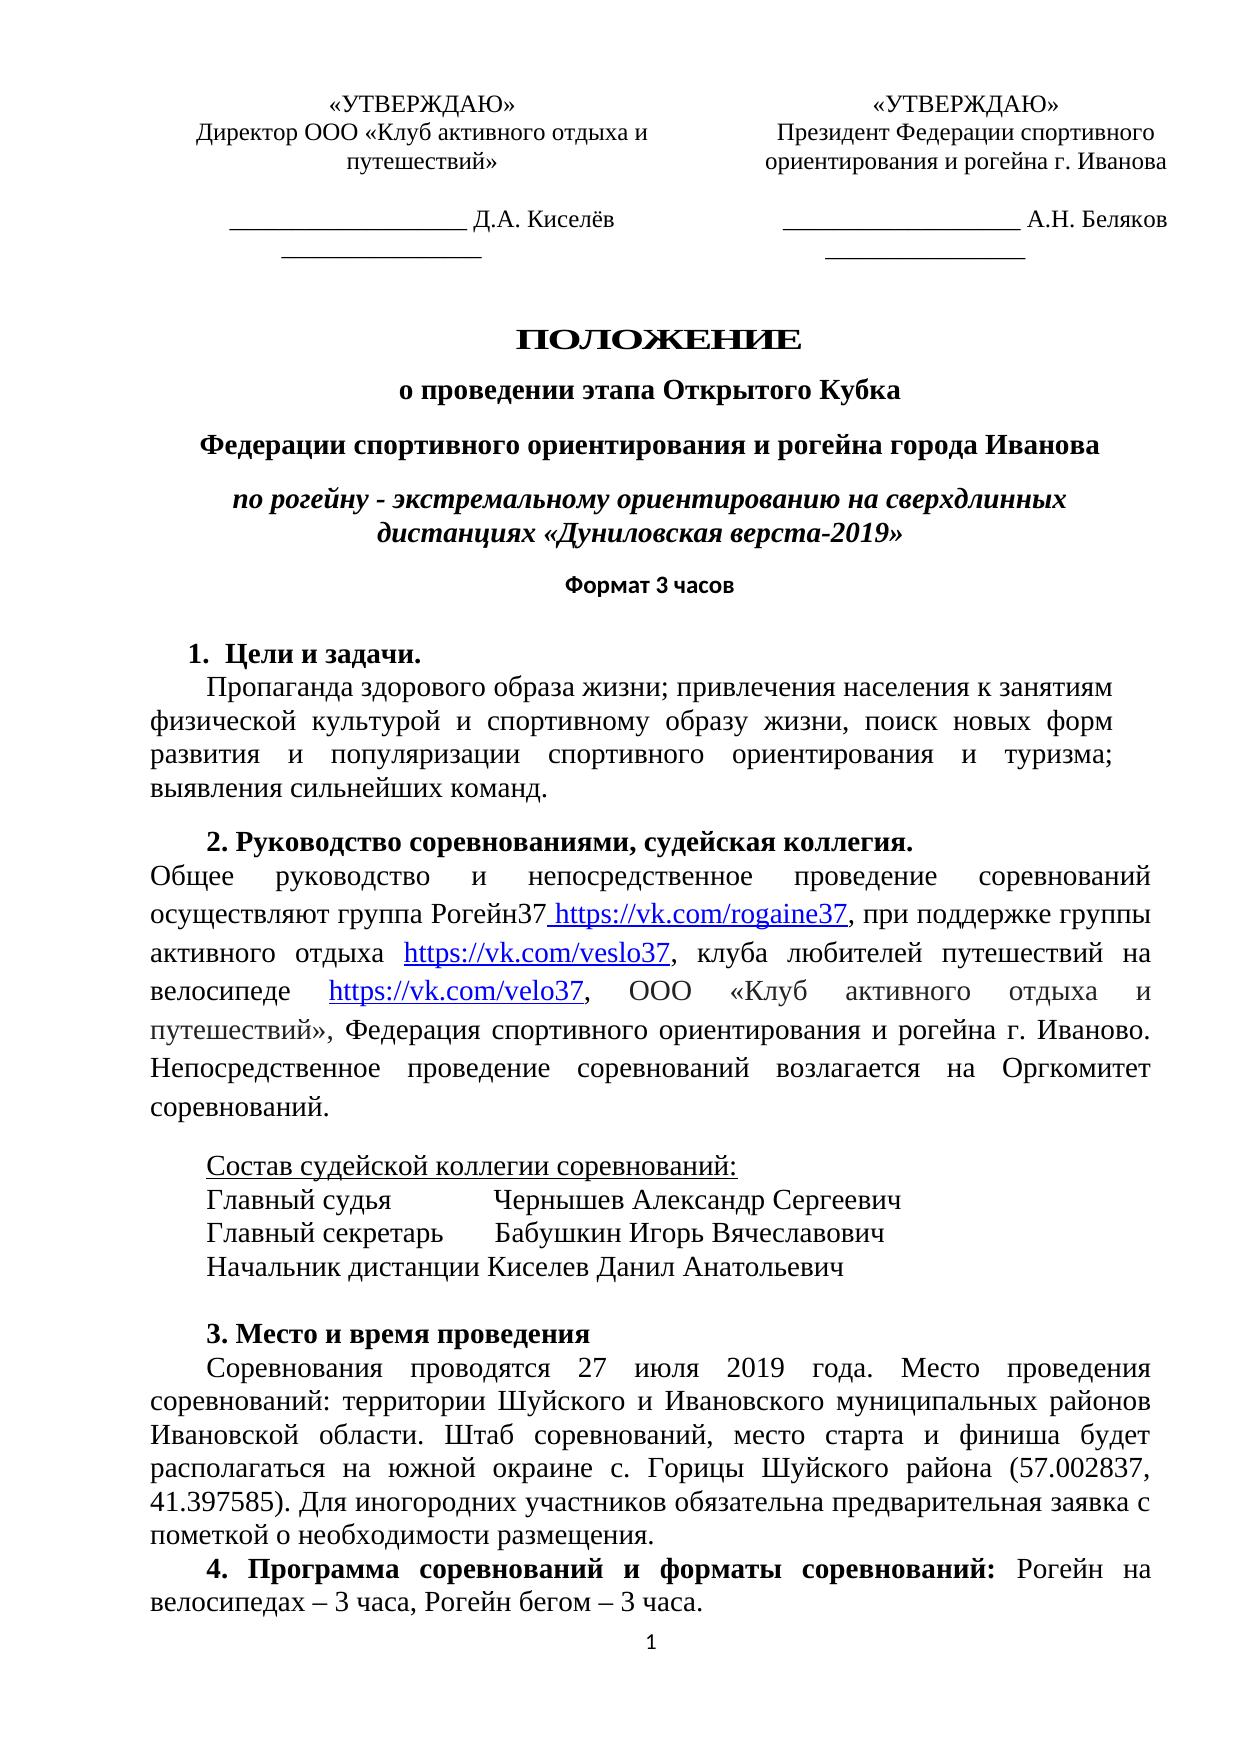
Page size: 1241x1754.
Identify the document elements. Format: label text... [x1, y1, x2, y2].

text по рогейну - экстремальному ориентированию на сверхдлинных дистанциях «Дуниловская верста-2019» [150, 481, 1131, 548]
table_header «УТВЕРЖДАЮ» Директор ООО «Клуб активного отдыха и путешествий» ___________________ Д.А. Киселёв ________________ [150, 89, 694, 262]
text Начальник дистанции Киселев Данил Анатольевич [150, 1249, 1152, 1283]
text Пропаганда здорового образа жизни; привлечения населения к занятиям физической культурой и спортивному образу жизни, поиск новых форм развития и популяризации спортивного ориентирования и туризма; выявления сильнейших команд. [150, 669, 1114, 803]
text о проведении этапа Открытого Кубка [150, 372, 1131, 406]
text Главный секретарь Бабушкин Игорь Вячеславович [150, 1216, 1152, 1249]
table_header «УТВЕРЖДАЮ» Президент Федерации спортивного ориентирования и рогейна г. Иванова ___________________ А.Н. Беляков ________________ [694, 89, 1238, 262]
text Федерации спортивного ориентирования и рогейна города Иванова [150, 427, 1131, 460]
text Соревнования проводятся 27 июля 2019 года. Место проведения соревнований: территории Шуйского и Ивановского муниципальных районов Ивановской области. Штаб соревнований, место старта и финиша будет располагаться на южной окраине с. Горицы Шуйского района (57.002837, 41.397585). Для иногородних участников обязательна предварительная заявка с пометкой о необходимости размещения. [150, 1350, 1152, 1551]
text Главный судья Чернышев Александр Сергеевич [150, 1182, 1152, 1216]
text ПОЛОЖЕНИЕ [150, 322, 1152, 356]
list Цели и задачи. [187, 636, 1152, 669]
text Общее руководство и непосредственное проведение соревнований осуществляют группа Рогейн37 https://vk.com/rogaine37, при поддержке группы активного отдыха https://vk.com/veslo37, клуба любителей путешествий на велосипеде https://vk.com/velo37, ООО «Клуб активного отдыха и путешествий», Федерация спортивного ориентирования и рогейна г. Иваново. Непосредственное проведение соревнований возлагается на Оргкомитет соревнований. [150, 858, 1152, 1123]
text Формат 3 часов [150, 569, 1131, 600]
text 2. Руководство соревнованиями, судейская коллегия. [150, 824, 1152, 858]
text 3. Место и время проведения [150, 1316, 1152, 1350]
text 4. Программа соревнований и форматы соревнований: Рогейн на велосипедах – 3 часа, Рогейн бегом – 3 часа. [150, 1551, 1152, 1618]
text Состав судейской коллегии соревнований: [150, 1148, 1152, 1182]
